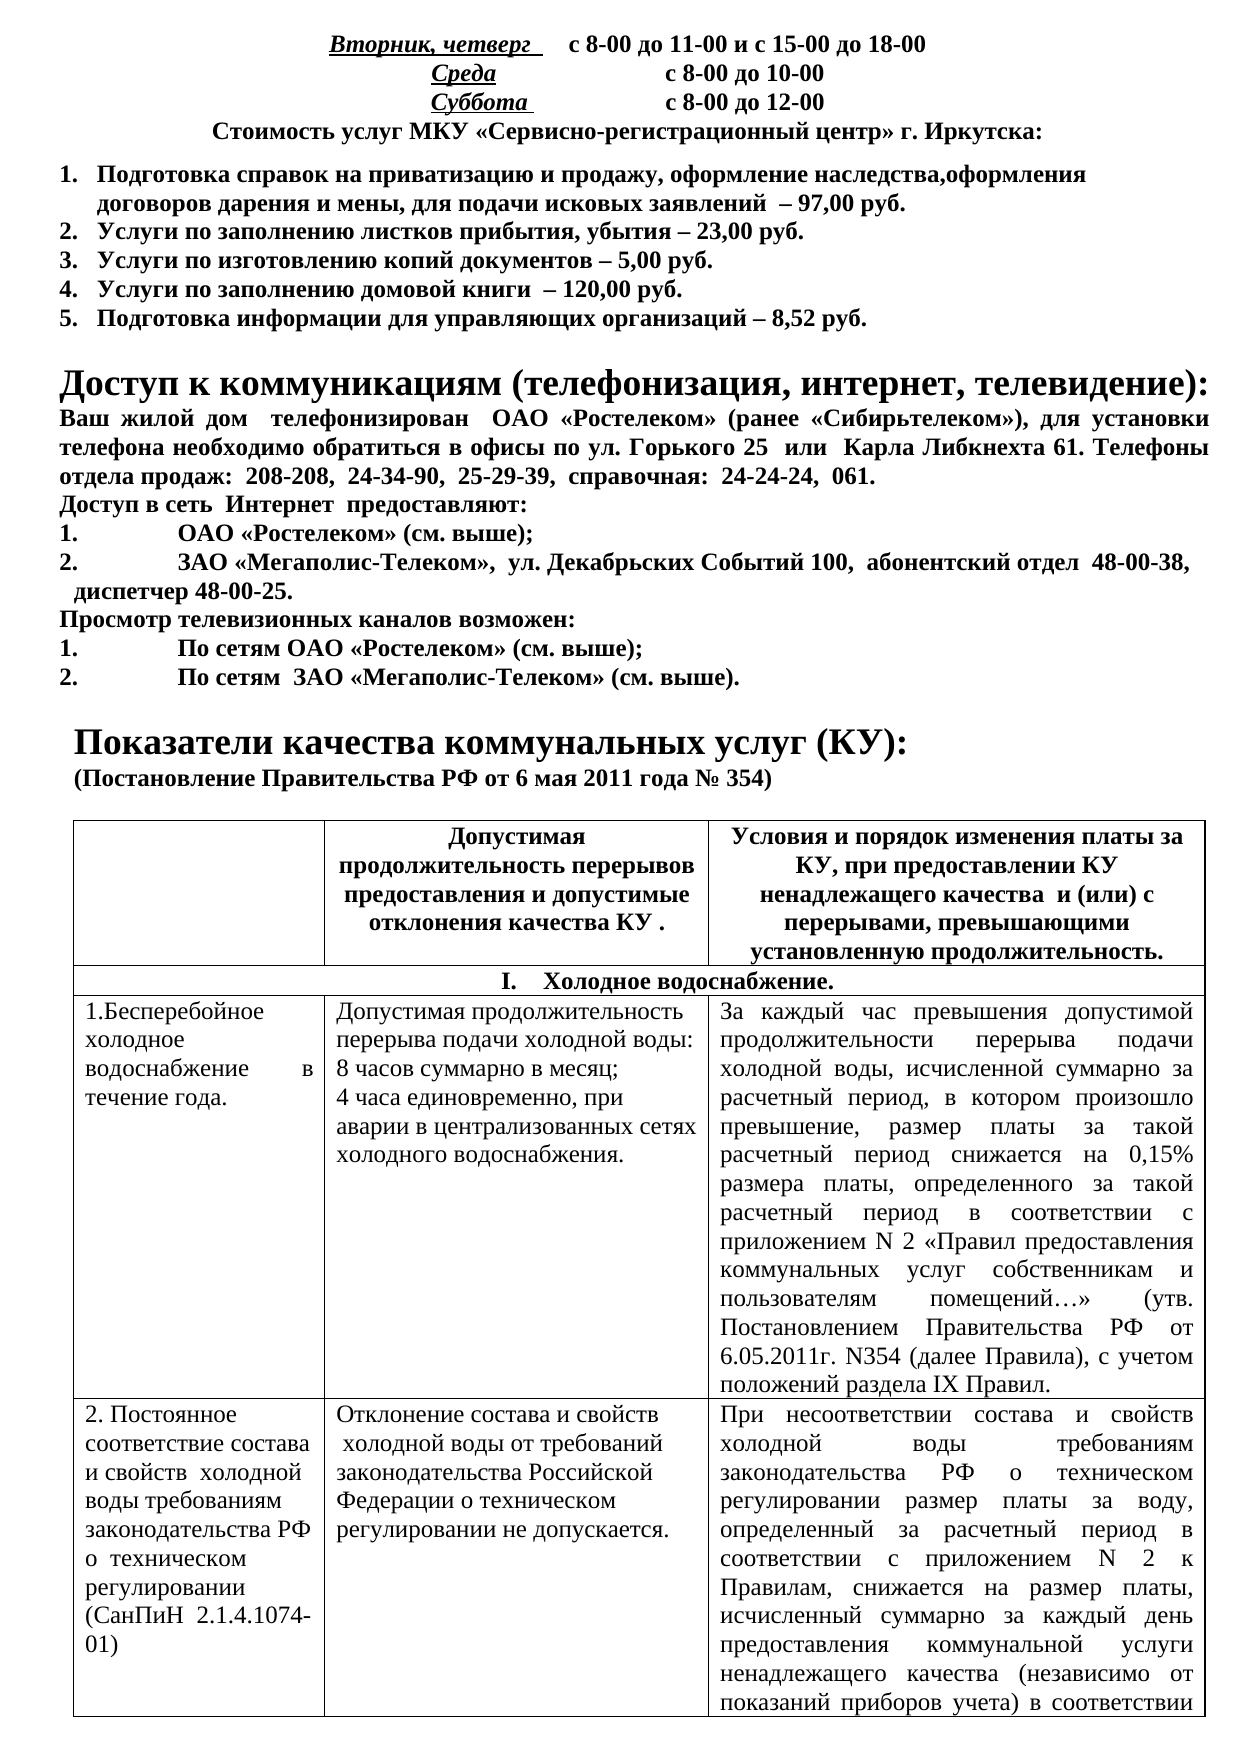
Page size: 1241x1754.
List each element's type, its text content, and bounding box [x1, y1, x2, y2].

text Среда с 8-00 до 10-00 [59, 58, 1196, 87]
table_cell Холодное водоснабжение. [74, 966, 1204, 995]
table_header Допустимая продолжительность перерывов предоставления и допустимые отклонения качества КУ . [325, 821, 708, 965]
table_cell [325, 1399, 708, 1716]
list Подготовка информации для управляющих организаций – 8,52 руб. [59, 303, 1196, 331]
text Вторник, четверг с 8-00 до 11-00 и с 15-00 до 18-00 [59, 29, 1196, 58]
list ЗАО «Мегаполис-Телеком», ул. Декабрьских Событий 100, абонентский отдел 48-00-38, диспетчер 48-00-25. [59, 547, 1211, 604]
table_cell 1.Бесперебойное холодное водоснабжение в течение года. [74, 996, 324, 1398]
list По сетям ОАО «Ростелеком» (см. выше); [59, 633, 1211, 662]
list Подготовка справок на приватизацию и продажу, оформление наследства,оформления договоров дарения и мены, для подачи исковых заявлений – 97,00 руб. [59, 159, 1196, 216]
list По сетям ЗАО «Мегаполис-Телеком» (см. выше). [59, 662, 1211, 691]
text (Постановление Правительства РФ от 6 мая 2011 года № 354) [74, 763, 1211, 791]
text Доступ к коммуникациям (телефонизация, интернет, телевидение): [59, 360, 1211, 403]
list Услуги по заполнению домовой книги – 120,00 руб. [59, 274, 1196, 303]
text Показатели качества коммунальных услуг (КУ): [74, 719, 1211, 763]
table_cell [74, 1399, 324, 1716]
text Просмотр телевизионных каналов возможен: [59, 604, 1211, 633]
list Услуги по изготовлению копий документов – 5,00 руб. [59, 245, 1196, 274]
text Ваш жилой дом телефонизирован ОАО «Ростелеком» (ранее «Сибирьтелеком»), для установки телефона необходимо обратиться в офисы по ул. Горького 25 или Карла Либкнехта 61. Телефоны отдела продаж: 208-208, 24-34-90, 25-29-39, справочная: 24-24-24, 061. [59, 403, 1211, 489]
table_cell За каждый час превышения допустимой продолжительности перерыва подачи холодной воды, исчисленной суммарно за расчетный период, в котором произошло превышение, размер платы за такой расчетный период снижается на 0,15% размера платы, определенного за такой расчетный период в соответствии с приложением N 2 «Правил предоставления коммунальных услуг собственникам и пользователям помещений…» (утв. Постановлением Правительства РФ от 6.05.2011г. N354 (далее Правила), с учетом положений раздела IX Правил. [709, 996, 1204, 1398]
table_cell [709, 1399, 1204, 1716]
text Стоимость услуг МКУ «Сервисно-регистрационный центр» г. Иркутска: [59, 116, 1196, 144]
table_header [74, 821, 324, 965]
list Услуги по заполнению листков прибытия, убытия – 23,00 руб. [59, 216, 1196, 245]
table_header Условия и порядок изменения платы за КУ, при предоставлении КУ ненадлежащего качества и (или) с перерывами, превышающими установленную продолжительность. [709, 821, 1204, 965]
list ОАО «Ростелеком» (см. выше); [59, 518, 1211, 547]
text Суббота с 8-00 до 12-00 [59, 87, 1196, 116]
table_cell Допустимая продолжительность перерыва подачи холодной воды: 8 часов суммарно в месяц; 4 часа единовременно, при аварии в централизованных сетях холодного водоснабжения. [325, 996, 708, 1398]
text Доступ в сеть Интернет предоставляют: [59, 489, 1211, 518]
